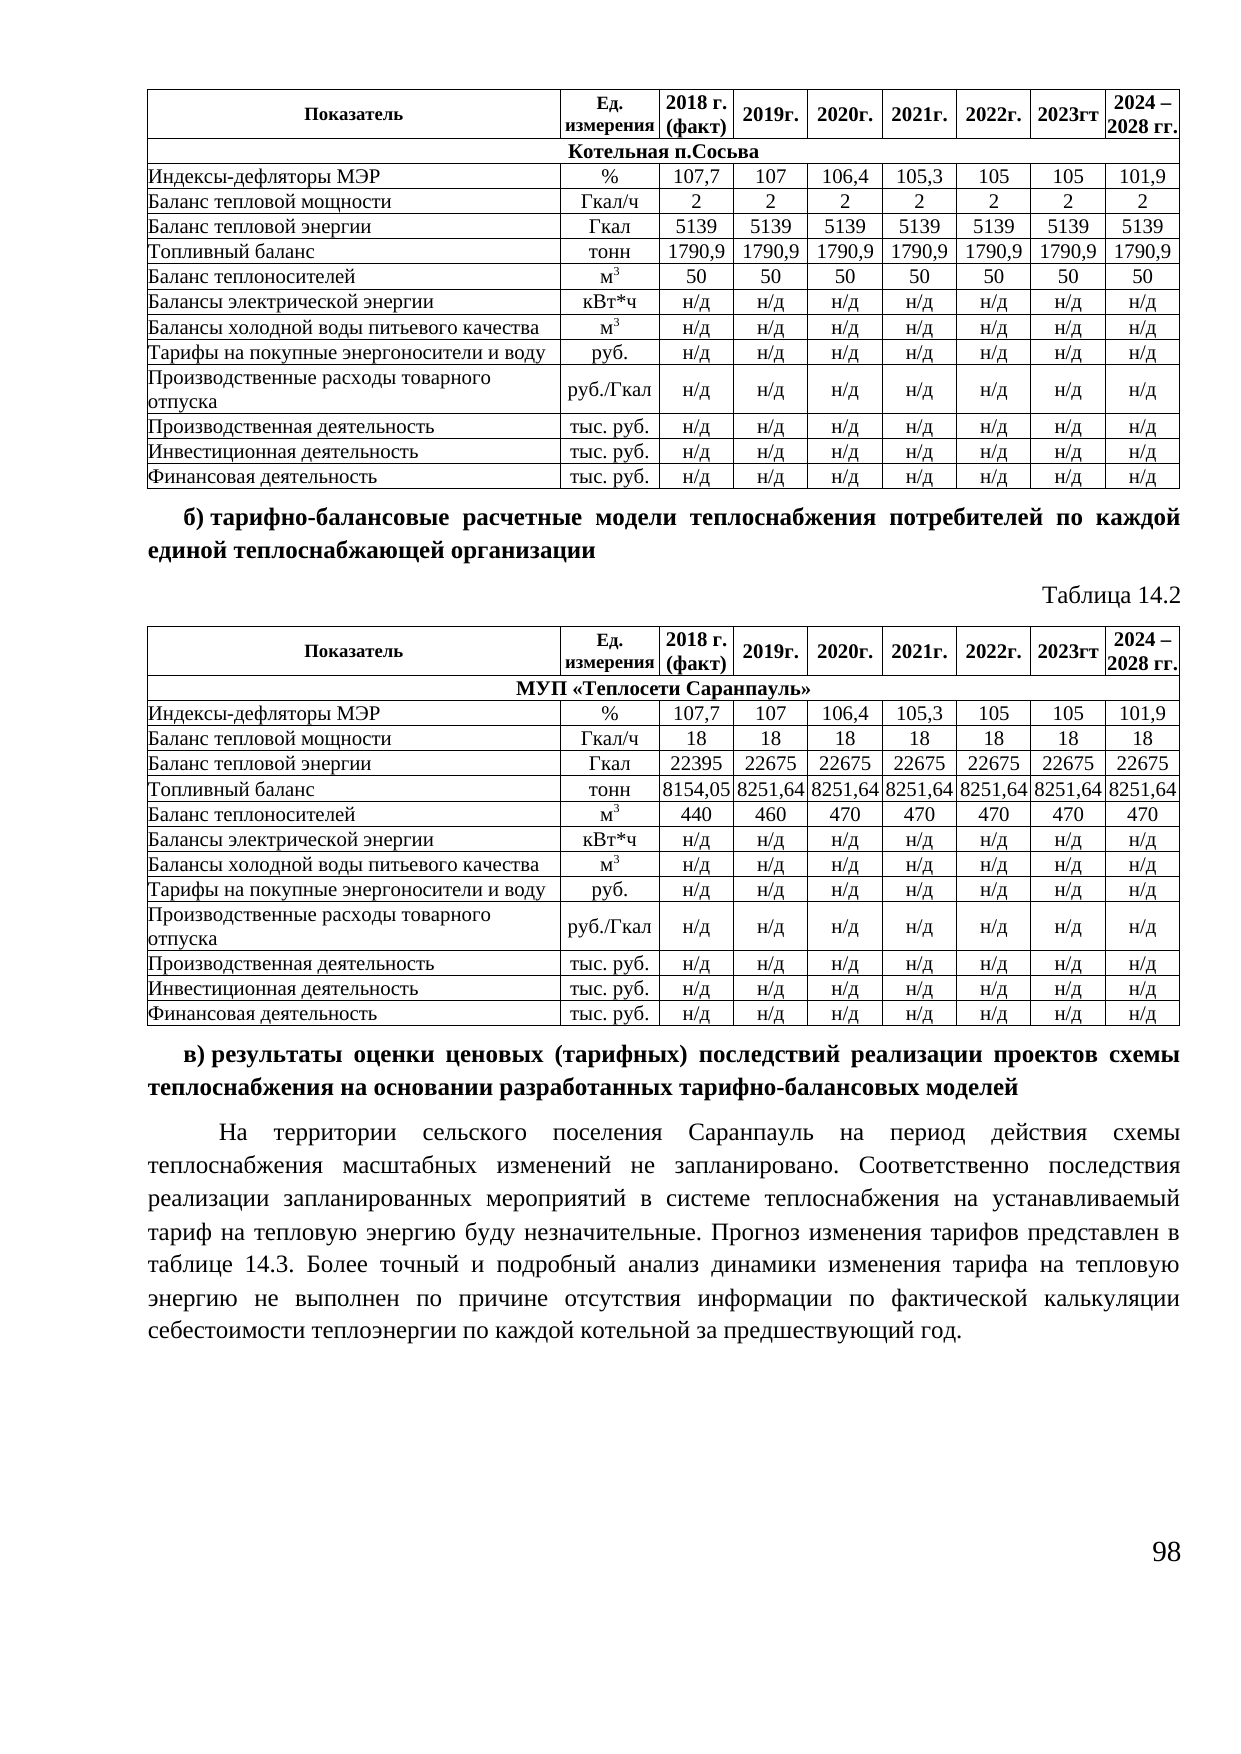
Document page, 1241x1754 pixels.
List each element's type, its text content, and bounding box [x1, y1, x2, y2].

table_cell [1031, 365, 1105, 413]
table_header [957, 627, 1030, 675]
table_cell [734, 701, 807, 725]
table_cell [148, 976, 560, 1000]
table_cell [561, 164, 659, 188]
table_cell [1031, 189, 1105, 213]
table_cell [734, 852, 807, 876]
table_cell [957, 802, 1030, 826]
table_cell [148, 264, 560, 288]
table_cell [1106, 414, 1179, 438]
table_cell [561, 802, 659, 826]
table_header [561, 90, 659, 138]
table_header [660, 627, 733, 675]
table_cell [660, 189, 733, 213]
subtitle в) результаты оценки ценовых (тарифных) последствий реализации проектов схемы теплоснабжения на основании разработанных тарифно-балансовых моделей [148, 1039, 1181, 1101]
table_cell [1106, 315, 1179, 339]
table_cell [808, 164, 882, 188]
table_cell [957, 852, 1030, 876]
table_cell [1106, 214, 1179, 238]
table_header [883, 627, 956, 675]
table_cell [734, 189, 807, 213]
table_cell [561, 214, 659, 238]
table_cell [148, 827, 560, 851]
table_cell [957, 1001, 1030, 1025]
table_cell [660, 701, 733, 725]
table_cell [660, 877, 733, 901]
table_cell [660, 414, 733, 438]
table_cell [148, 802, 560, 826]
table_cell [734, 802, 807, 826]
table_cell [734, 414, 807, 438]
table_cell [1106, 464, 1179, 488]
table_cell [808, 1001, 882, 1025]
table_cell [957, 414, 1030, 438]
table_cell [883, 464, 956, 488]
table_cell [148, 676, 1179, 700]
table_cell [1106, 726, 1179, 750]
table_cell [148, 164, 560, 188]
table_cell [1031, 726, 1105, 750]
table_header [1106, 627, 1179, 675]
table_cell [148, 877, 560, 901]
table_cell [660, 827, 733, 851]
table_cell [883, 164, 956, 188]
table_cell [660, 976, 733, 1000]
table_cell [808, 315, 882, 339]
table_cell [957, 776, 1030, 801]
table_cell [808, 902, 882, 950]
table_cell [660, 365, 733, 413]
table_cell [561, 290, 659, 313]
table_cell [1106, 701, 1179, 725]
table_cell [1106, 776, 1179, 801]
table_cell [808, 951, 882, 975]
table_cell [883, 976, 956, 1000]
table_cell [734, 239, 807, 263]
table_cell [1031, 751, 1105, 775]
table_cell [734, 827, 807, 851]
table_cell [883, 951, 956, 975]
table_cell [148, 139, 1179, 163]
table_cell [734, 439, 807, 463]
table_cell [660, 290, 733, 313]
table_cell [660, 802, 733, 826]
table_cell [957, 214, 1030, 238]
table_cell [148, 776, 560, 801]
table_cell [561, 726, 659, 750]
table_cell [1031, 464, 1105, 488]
subtitle б) тарифно-балансовые расчетные модели теплоснабжения потребителей по каждой единой теплоснабжающей организации [148, 502, 1181, 563]
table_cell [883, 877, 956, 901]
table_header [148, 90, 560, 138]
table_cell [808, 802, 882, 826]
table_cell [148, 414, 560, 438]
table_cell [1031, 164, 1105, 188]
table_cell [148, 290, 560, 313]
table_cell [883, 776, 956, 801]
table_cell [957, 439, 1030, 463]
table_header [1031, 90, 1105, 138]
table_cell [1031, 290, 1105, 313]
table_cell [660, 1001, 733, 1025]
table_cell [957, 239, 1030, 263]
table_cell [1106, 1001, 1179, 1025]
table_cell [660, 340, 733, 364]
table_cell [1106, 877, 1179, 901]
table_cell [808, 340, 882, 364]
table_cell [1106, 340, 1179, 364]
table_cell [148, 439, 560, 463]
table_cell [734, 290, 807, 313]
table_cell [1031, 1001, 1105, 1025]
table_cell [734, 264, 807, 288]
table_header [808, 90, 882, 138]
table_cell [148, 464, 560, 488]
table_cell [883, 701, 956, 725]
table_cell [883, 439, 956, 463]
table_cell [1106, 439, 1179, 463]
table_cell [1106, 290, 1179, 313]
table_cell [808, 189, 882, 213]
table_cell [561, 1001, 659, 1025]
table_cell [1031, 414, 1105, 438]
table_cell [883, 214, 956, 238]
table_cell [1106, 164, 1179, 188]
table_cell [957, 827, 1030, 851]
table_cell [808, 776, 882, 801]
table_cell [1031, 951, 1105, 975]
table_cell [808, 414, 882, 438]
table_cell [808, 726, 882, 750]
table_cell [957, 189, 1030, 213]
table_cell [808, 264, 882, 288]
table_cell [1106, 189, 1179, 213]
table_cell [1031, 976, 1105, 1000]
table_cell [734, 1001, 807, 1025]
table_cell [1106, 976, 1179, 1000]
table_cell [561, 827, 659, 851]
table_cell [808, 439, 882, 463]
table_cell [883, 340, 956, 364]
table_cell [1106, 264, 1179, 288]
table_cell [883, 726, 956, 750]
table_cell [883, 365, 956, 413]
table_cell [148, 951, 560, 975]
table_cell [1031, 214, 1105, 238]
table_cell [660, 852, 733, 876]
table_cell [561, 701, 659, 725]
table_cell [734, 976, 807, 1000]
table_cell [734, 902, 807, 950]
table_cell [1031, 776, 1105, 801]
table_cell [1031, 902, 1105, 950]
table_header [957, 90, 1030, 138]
text На территории сельского поселения Саранпауль на период действия схемы теплоснабжения масштабных изменений не запланировано. Соответственно последствия реализации запланированных мероприятий в системе теплоснабжения на устанавливаемый тариф на тепловую энергию буду незначительные. Прогноз изменения тарифов представлен в таблице 14.3. Более точный и подробный анализ динамики изменения тарифа на тепловую энергию не выполнен по причине отсутствия информации по фактической калькуляции себестоимости теплоэнергии по каждой котельной за предшествующий год. [148, 1117, 1181, 1344]
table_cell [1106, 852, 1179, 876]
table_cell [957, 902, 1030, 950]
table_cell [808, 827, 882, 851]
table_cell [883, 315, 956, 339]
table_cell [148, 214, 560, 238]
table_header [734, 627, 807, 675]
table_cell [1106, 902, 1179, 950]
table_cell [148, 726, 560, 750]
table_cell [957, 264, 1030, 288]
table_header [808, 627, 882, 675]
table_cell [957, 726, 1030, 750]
text Таблица 14.2 [148, 580, 1181, 609]
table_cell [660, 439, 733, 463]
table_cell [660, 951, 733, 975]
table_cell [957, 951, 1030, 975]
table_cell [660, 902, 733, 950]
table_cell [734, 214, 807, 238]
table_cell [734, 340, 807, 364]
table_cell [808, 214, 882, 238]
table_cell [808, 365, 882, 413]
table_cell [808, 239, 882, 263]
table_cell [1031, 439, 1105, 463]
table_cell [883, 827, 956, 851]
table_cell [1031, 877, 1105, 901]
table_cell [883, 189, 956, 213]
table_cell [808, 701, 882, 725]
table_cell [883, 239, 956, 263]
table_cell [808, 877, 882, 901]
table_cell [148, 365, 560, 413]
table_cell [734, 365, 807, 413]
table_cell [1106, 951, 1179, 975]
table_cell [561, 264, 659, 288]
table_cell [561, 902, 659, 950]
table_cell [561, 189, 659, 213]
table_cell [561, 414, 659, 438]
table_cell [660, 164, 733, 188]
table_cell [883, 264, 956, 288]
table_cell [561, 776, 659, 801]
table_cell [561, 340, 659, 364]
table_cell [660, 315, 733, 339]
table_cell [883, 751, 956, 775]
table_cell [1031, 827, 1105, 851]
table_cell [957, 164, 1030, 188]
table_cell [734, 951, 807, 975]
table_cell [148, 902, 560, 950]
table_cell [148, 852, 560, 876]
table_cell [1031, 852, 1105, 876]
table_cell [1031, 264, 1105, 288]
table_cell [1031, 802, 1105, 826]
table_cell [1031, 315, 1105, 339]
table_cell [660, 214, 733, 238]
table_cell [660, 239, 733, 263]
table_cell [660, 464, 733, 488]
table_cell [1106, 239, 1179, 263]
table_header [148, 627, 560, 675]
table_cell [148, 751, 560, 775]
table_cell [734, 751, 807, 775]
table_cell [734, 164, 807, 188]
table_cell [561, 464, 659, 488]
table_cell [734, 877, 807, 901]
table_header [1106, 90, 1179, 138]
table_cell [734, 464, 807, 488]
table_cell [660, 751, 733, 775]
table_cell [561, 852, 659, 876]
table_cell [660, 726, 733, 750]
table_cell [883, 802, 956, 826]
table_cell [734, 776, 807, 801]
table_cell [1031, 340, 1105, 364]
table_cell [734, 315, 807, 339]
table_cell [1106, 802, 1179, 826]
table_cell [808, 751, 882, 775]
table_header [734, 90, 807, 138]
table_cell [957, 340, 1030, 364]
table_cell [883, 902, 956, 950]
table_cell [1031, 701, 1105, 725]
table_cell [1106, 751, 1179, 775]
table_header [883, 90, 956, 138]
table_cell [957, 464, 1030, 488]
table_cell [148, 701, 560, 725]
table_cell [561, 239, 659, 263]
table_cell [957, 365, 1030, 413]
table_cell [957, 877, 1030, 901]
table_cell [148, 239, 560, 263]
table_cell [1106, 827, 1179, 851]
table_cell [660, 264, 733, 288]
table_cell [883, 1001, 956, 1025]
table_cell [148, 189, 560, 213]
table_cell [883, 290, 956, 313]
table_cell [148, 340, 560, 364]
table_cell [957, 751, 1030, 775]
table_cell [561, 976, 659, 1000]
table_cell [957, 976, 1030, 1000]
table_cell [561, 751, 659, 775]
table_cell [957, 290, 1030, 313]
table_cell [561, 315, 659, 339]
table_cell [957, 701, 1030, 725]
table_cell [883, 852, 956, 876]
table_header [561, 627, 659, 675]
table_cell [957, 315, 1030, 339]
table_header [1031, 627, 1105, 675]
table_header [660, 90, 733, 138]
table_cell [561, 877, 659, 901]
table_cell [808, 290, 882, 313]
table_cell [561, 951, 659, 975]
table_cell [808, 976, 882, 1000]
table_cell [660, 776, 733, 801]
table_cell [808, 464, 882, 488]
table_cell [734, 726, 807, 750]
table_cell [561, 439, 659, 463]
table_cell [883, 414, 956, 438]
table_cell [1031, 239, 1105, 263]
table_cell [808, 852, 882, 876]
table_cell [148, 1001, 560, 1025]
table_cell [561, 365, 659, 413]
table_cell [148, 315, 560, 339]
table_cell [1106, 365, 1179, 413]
